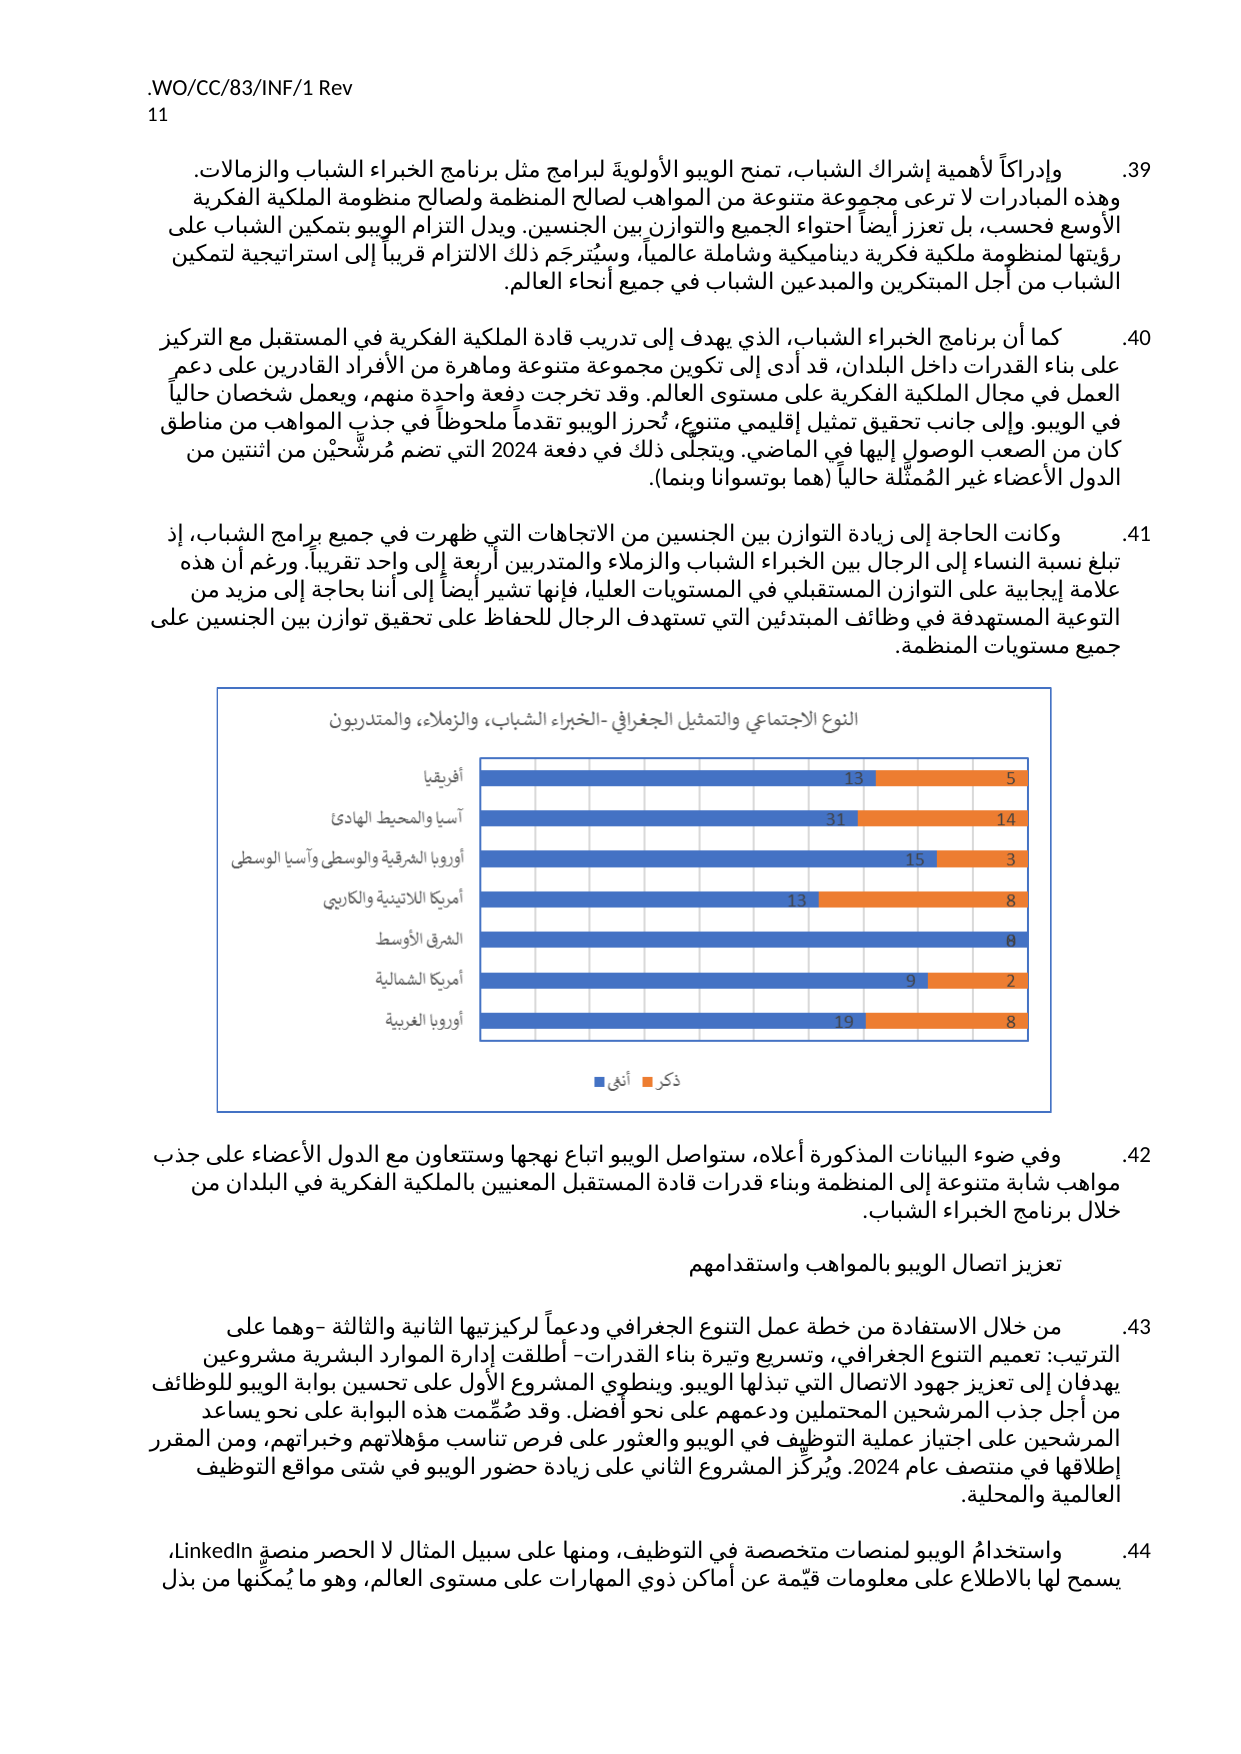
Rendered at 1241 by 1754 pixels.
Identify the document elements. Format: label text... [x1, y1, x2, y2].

list وإدراكاً لأهمية إشراك الشباب، تمنح الويبو الأولويةَ لبرامج مثل برنامج الخبراء الشباب والزمالات. وهذه المبادرات لا ترعى مجموعة متنوعة من المواهب لصالح المنظمة ولصالح منظومة الملكية الفكرية الأوسع فحسب، بل تعزز أيضاً احتواء الجميع والتوازن بين الجنسين. ويدل التزام الويبو بتمكين الشباب على رؤيتها لمنظومة ملكية فكرية ديناميكية وشاملة عالمياً، وسيُترجَم ذلك الالتزام قريباً إلى استراتيجية لتمكين الشباب من أجل المبتكرين والمبدعين الشباب في جميع أنحاء العالم. [147, 155, 1122, 295]
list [147, 1536, 1122, 1592]
list كما أن برنامج الخبراء الشباب، الذي يهدف إلى تدريب قادة الملكية الفكرية في المستقبل مع التركيز على بناء القدرات داخل البلدان، قد أدى إلى تكوين مجموعة متنوعة وماهرة من الأفراد القادرين على دعم العمل في مجال الملكية الفكرية على مستوى العالم. وقد تخرجت دفعة واحدة منهم، ويعمل شخصان حالياً في الويبو. وإلى جانب تحقيق تمثيل إقليمي متنوع، تُحرز الويبو تقدماً ملحوظاً في جذب المواهب من مناطق كان من الصعب الوصول إليها في الماضي. ويتجلَّى ذلك في دفعة 2024 التي تضم مُرشَّحيْن من اثنتين من الدول الأعضاء غير المُمثَّلة حالياً (هما بوتسوانا وبنما). [147, 323, 1122, 491]
subtitle تعزيز اتصال الويبو بالمواهب واستقدامهم [147, 1249, 1122, 1277]
list من خلال الاستفادة من خطة عمل التنوع الجغرافي ودعماً لركيزتيها الثانية والثالثة –وهما على الترتيب: تعميم التنوع الجغرافي، وتسريع وتيرة بناء القدرات– أطلقت إدارة الموارد البشرية مشروعين يهدفان إلى تعزيز جهود الاتصال التي تبذلها الويبو. وينطوي المشروع الأول على تحسين بوابة الويبو للوظائف من أجل جذب المرشحين المحتملين ودعمهم على نحو أفضل. وقد صُمِّمت هذه البوابة على نحو يساعد المرشحين على اجتياز عملية التوظيف في الويبو والعثور على فرص تناسب مؤهلاتهم وخبراتهم، ومن المقرر إطلاقها في منتصف عام 2024. ويُركِّز المشروع الثاني على زيادة حضور الويبو في شتى مواقع التوظيف العالمية والمحلية. [147, 1312, 1122, 1508]
list وكانت الحاجة إلى زيادة التوازن بين الجنسين من الاتجاهات التي ظهرت في جميع برامج الشباب، إذ تبلغ نسبة النساء إلى الرجال بين الخبراء الشباب والزملاء والمتدربين أربعة إلى واحد تقريباً. ورغم أن هذه علامة إيجابية على التوازن المستقبلي في المستويات العليا، فإنها تشير أيضاً إلى أننا بحاجة إلى مزيد من التوعية المستهدفة في وظائف المبتدئين التي تستهدف الرجال للحفاظ على تحقيق توازن بين الجنسين على جميع مستويات المنظمة. [147, 519, 1122, 659]
list وفي ضوء البيانات المذكورة أعلاه، ستواصل الويبو اتباع نهجها وستتعاون مع الدول الأعضاء على جذب مواهب شابة متنوعة إلى المنظمة وبناء قدرات قادة المستقبل المعنيين بالملكية الفكرية في البلدان من خلال برنامج الخبراء الشباب. [147, 1140, 1122, 1224]
picture [216, 687, 1052, 1113]
